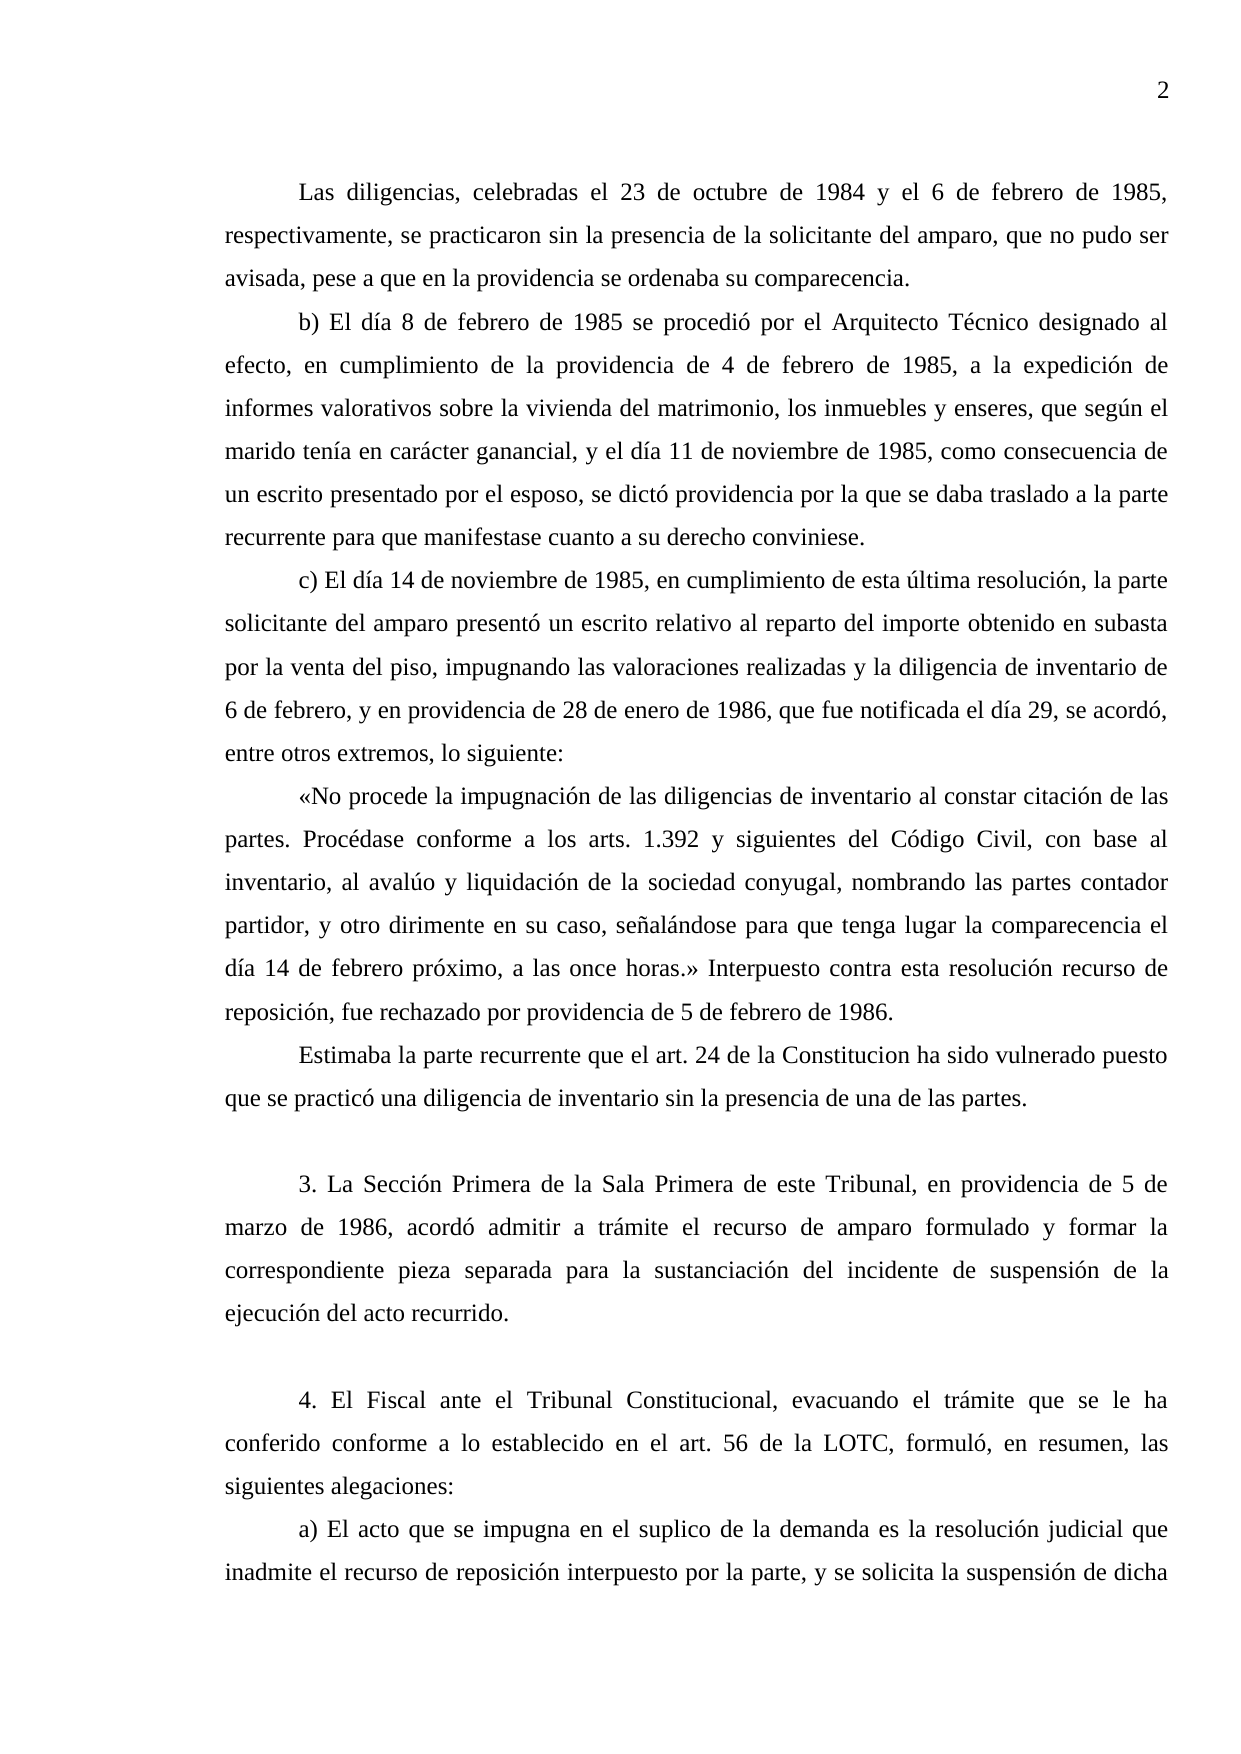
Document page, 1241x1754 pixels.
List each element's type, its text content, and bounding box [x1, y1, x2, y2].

text «No procede la impugnación de las diligencias de inventario al constar citación de las partes. Procédase conforme a los arts. 1.392 y siguientes del Código Civil, con base al inventario, al avalúo y liquidación de la sociedad conyugal, nombrando las partes contador partidor, y otro dirimente en su caso, señalándose para que tenga lugar la comparecencia el día 14 de febrero próximo, a las once horas.» Interpuesto contra esta resolución recurso de reposición, fue rechazado por providencia de 5 de febrero de 1986. [224, 781, 1169, 1025]
text b) El día 8 de febrero de 1985 se procedió por el Arquitecto Técnico designado al efecto, en cumplimiento de la providencia de 4 de febrero de 1985, a la expedición de informes valorativos sobre la vivienda del matrimonio, los inmuebles y enseres, que según el marido tenía en carácter ganancial, y el día 11 de noviembre de 1985, como consecuencia de un escrito presentado por el esposo, se dictó providencia por la que se daba traslado a la parte recurrente para que manifestase cuanto a su derecho conviniese. [224, 307, 1169, 551]
text 4. El Fiscal ante el Tribunal Constitucional, evacuando el trámite que se le ha conferido conforme a lo establecido en el art. 56 de la LOTC, formuló, en resumen, las siguientes alegaciones: [224, 1385, 1169, 1500]
text Estimaba la parte recurrente que el art. 24 de la Constitucion ha sido vulnerado puesto que se practicó una diligencia de inventario sin la presencia de una de las partes. [224, 1040, 1169, 1112]
text 3. La Sección Primera de la Sala Primera de este Tribunal, en providencia de 5 de marzo de 1986, acordó admitir a trámite el recurso de amparo formulado y formar la correspondiente pieza separada para la sustanciación del incidente de suspensión de la ejecución del acto recurrido. [224, 1169, 1169, 1327]
text c) El día 14 de noviembre de 1985, en cumplimiento de esta última resolución, la parte solicitante del amparo presentó un escrito relativo al reparto del importe obtenido en subasta por la venta del piso, impugnando las valoraciones realizadas y la diligencia de inventario de 6 de febrero, y en providencia de 28 de enero de 1986, que fue notificada el día 29, se acordó, entre otros extremos, lo siguiente: [224, 565, 1169, 767]
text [224, 1514, 1169, 1586]
text Las diligencias, celebradas el 23 de octubre de 1984 y el 6 de febrero de 1985, respectivamente, se practicaron sin la presencia de la solicitante del amparo, que no pudo ser avisada, pese a que en la providencia se ordenaba su comparecencia. [224, 177, 1169, 292]
